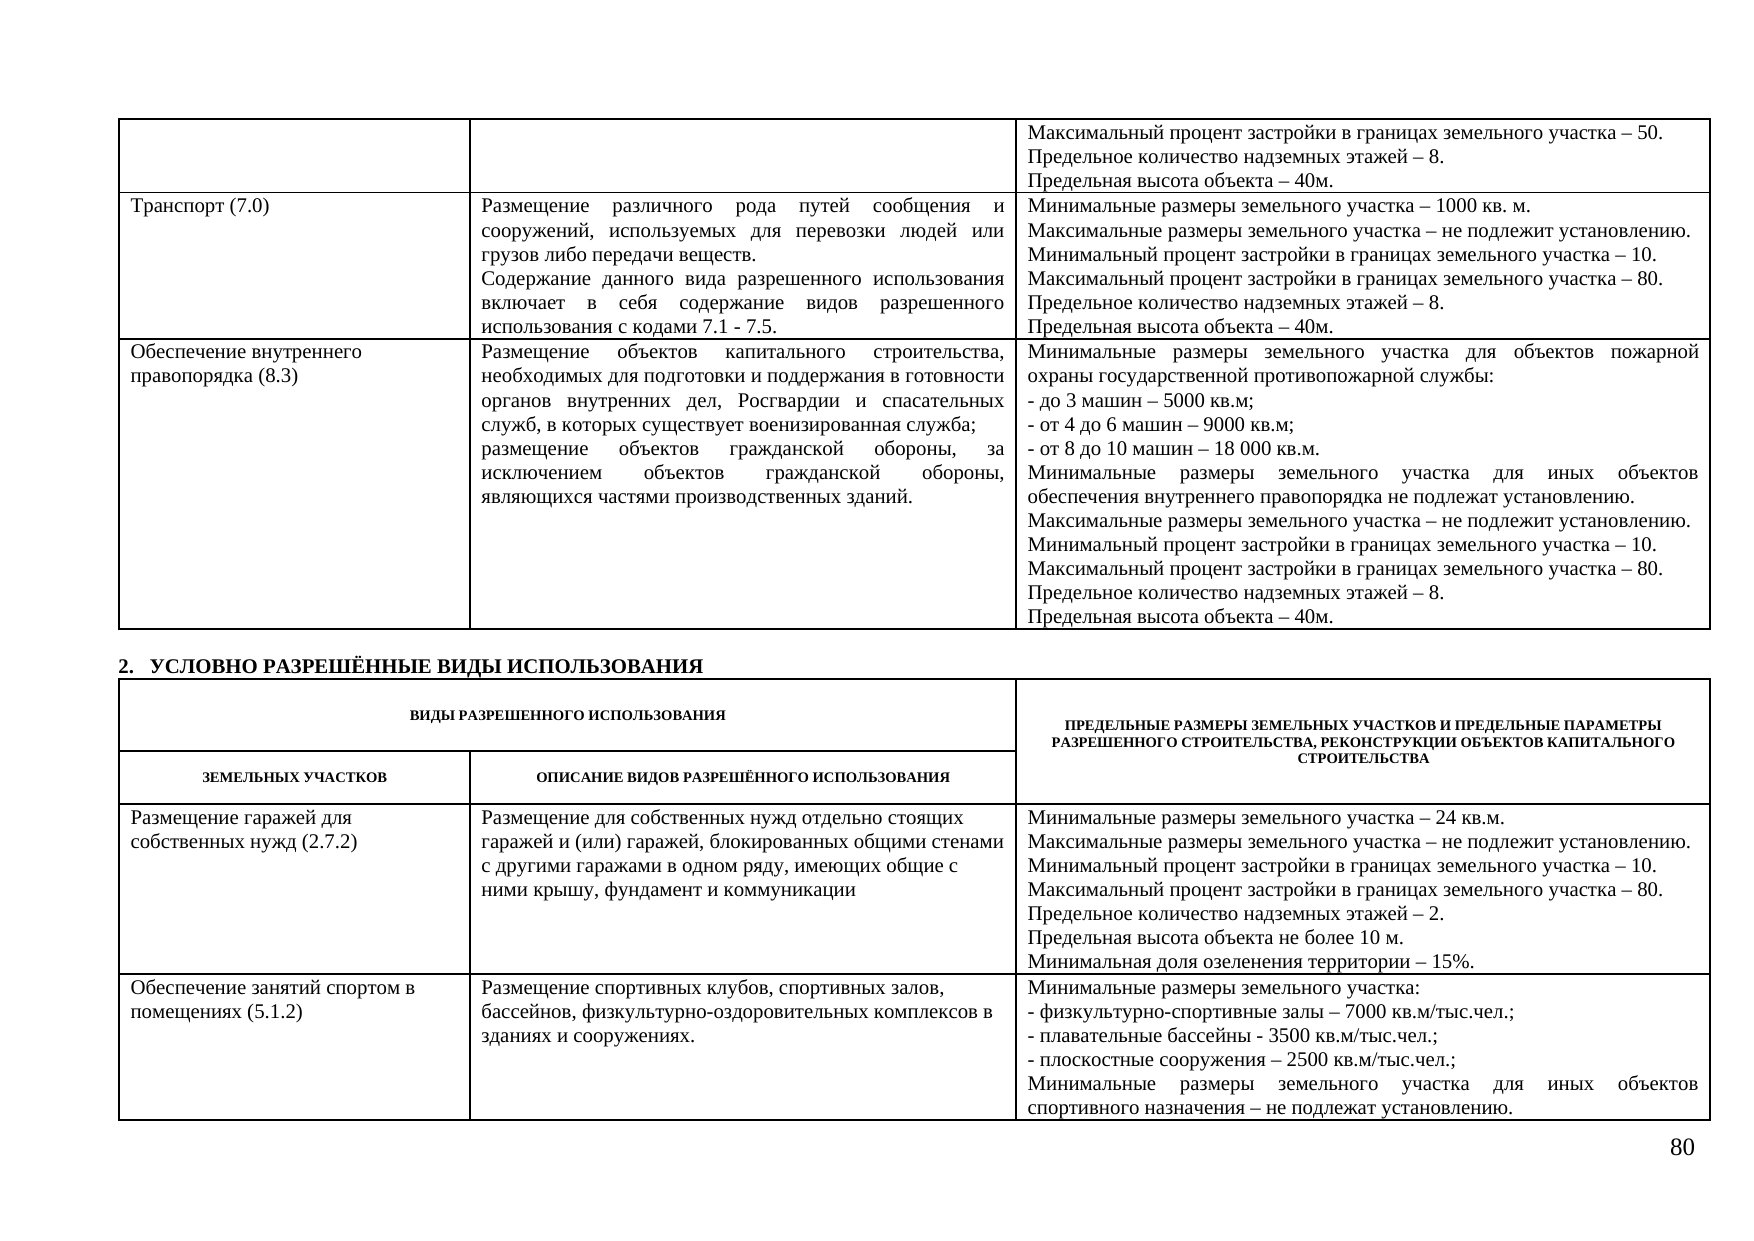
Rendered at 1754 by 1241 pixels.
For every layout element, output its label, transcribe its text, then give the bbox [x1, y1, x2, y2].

table_cell Минимальные размеры земельного участка – 1000 кв. м. Максимальные размеры земельного участка – не подлежит установлению. Минимальный процент застройки в границах земельного участка – 10. Максимальный процент застройки в границах земельного участка – 80. Предельное количество надземных этажей – 8. Предельная высота объекта – 40м. [1017, 193, 1709, 338]
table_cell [1017, 120, 1709, 192]
table_cell Минимальные размеры земельного участка для объектов пожарной охраны государственной противопожарной службы: - до 3 машин – 5000 кв.м; - от 4 до 6 машин – 9000 кв.м; - от 8 до 10 машин – 18 000 кв.м. Минимальные размеры земельного участка для иных объектов обеспечения внутреннего правопорядка не подлежат установлению. Максимальные размеры земельного участка – не подлежит установлению. Минимальный процент застройки в границах земельного участка – 10. Максимальный процент застройки в границах земельного участка – 80. Предельное количество надземных этажей – 8. Предельная высота объекта – 40м. [1017, 340, 1709, 628]
table_cell ОПИСАНИЕ ВИДОВ РАЗРЕШЁННОГО ИСПОЛЬЗОВАНИЯ [471, 752, 1015, 803]
table_cell Размещение различного рода путей сообщения и сооружений, используемых для перевозки людей или грузов либо передачи веществ. Содержание данного вида разрешенного использования включает в себя содержание видов разрешенного использования с кодами 7.1 - 7.5. [471, 193, 1015, 338]
table_cell Транспорт (7.0) [120, 193, 469, 338]
table_cell ЗЕМЕЛЬНЫХ УЧАСТКОВ [120, 752, 469, 803]
table_header ВИДЫ РАЗРЕШЕННОГО ИСПОЛЬЗОВАНИЯ [120, 680, 1015, 750]
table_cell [120, 975, 469, 1119]
table_cell Минимальные размеры земельного участка – 24 кв.м. Максимальные размеры земельного участка – не подлежит установлению. Минимальный процент застройки в границах земельного участка – 10. Максимальный процент застройки в границах земельного участка – 80. Предельное количество надземных этажей – 2. Предельная высота объекта не более 10 м. Минимальная доля озеленения территории – 15%. [1017, 805, 1709, 973]
table_cell Размещение для собственных нужд отдельно стоящих гаражей и (или) гаражей, блокированных общими стенами с другими гаражами в одном ряду, имеющих общие с ними крышу, фундамент и коммуникации [471, 805, 1015, 973]
table_cell Размещение гаражей для собственных нужд (2.7.2) [120, 805, 469, 973]
table_header ПРЕДЕЛЬНЫЕ РАЗМЕРЫ ЗЕМЕЛЬНЫХ УЧАСТКОВ И ПРЕДЕЛЬНЫЕ ПАРАМЕТРЫ РАЗРЕШЕННОГО СТРОИТЕЛЬСТВА, РЕКОНСТРУКЦИИ ОБЪЕКТОВ КАПИТАЛЬНОГО СТРОИТЕЛЬСТВА [1017, 680, 1709, 803]
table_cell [471, 975, 1015, 1119]
table_cell Обеспечение внутреннего правопорядка (8.3) [120, 340, 469, 628]
text 2. УСЛОВНО РАЗРЕШЁННЫЕ ВИДЫ ИСПОЛЬЗОВАНИЯ [118, 654, 1695, 678]
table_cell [1017, 975, 1709, 1119]
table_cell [120, 120, 469, 192]
table_cell Размещение объектов капитального строительства, необходимых для подготовки и поддержания в готовности органов внутренних дел, Росгвардии и спасательных служб, в которых существует военизированная служба; размещение объектов гражданской обороны, за исключением объектов гражданской обороны, являющихся частями производственных зданий. [471, 340, 1015, 628]
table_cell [471, 120, 1015, 192]
